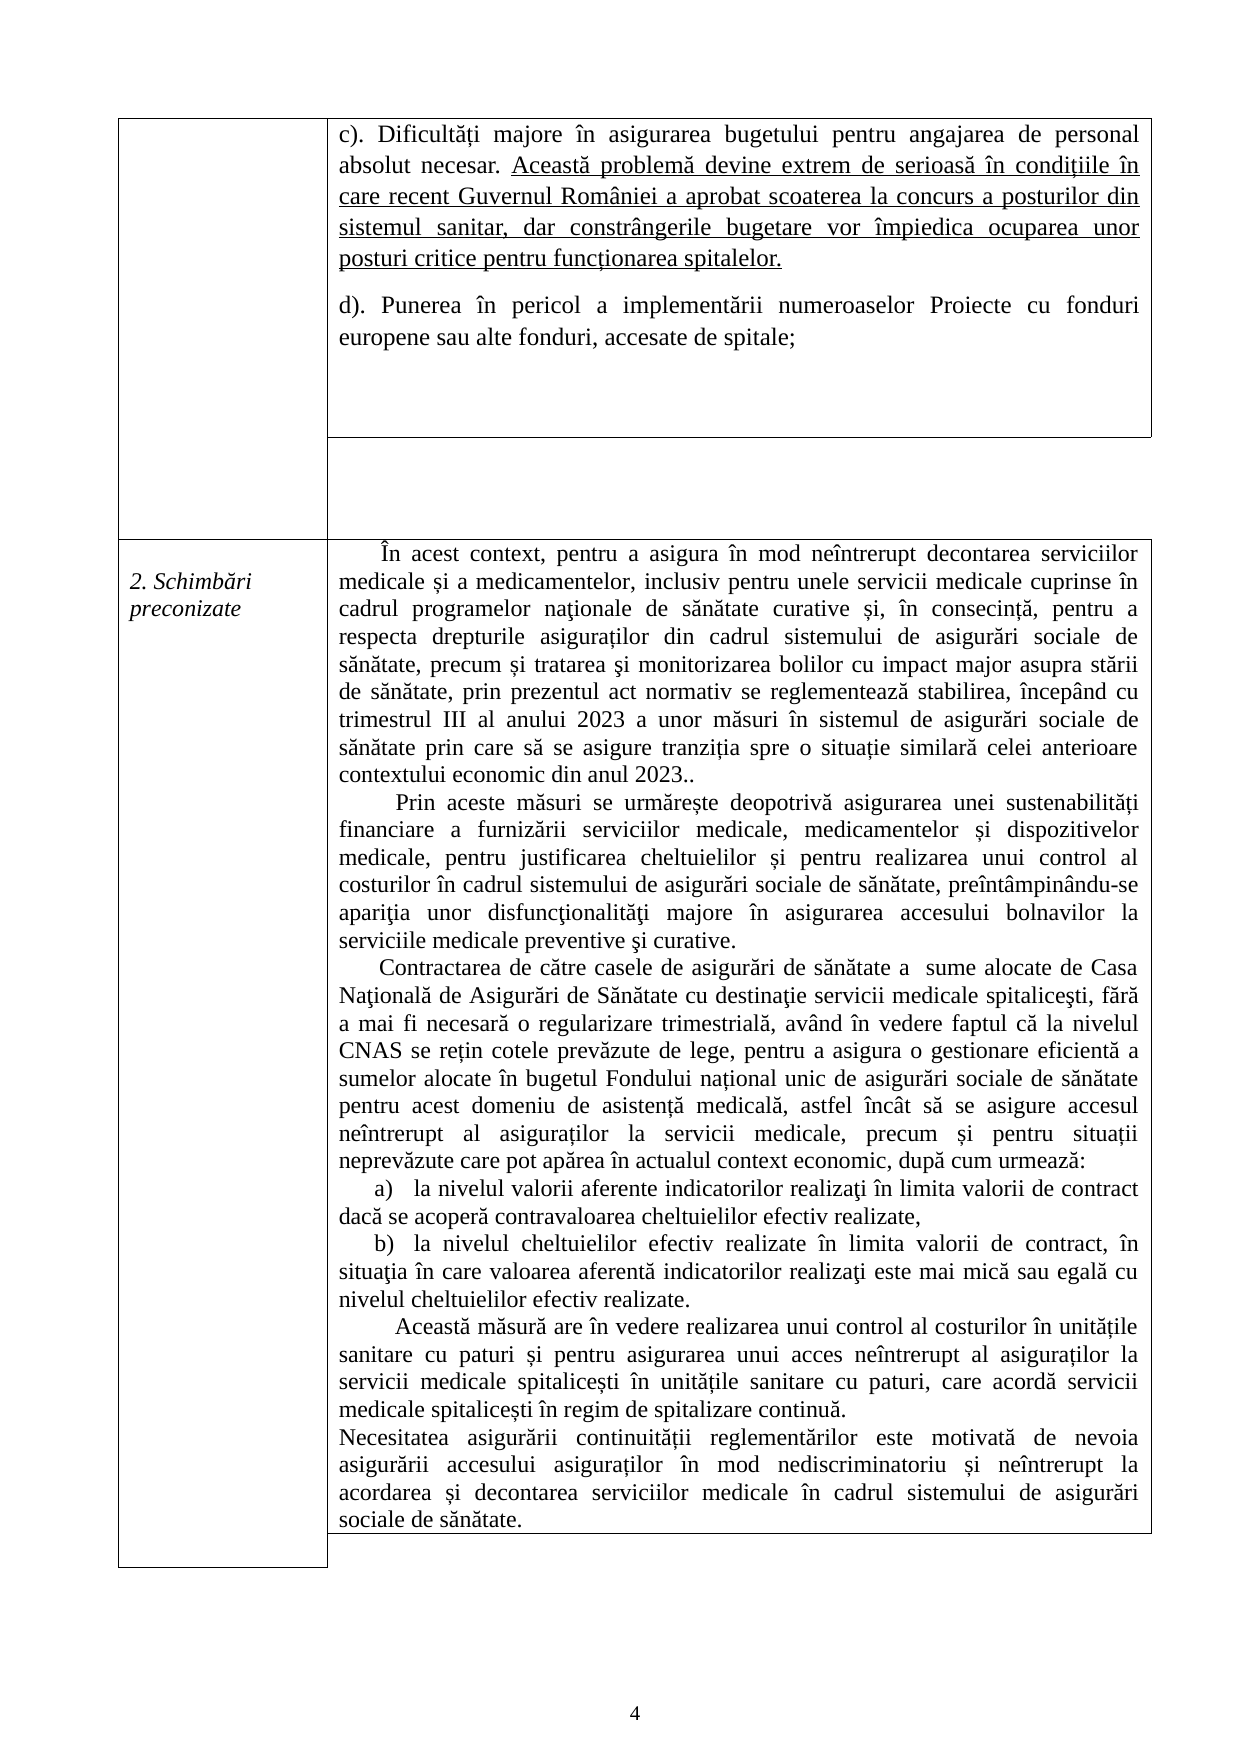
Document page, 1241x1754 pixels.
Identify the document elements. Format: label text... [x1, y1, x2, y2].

table_cell 2. Schimbări preconizate [119, 540, 327, 1567]
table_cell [119, 119, 327, 539]
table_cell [328, 119, 1151, 437]
table_cell În acest context, pentru a asigura în mod neîntrerupt decontarea serviciilor medicale și a medicamentelor, inclusiv pentru unele servicii medicale cuprinse în cadrul programelor naţionale de sănătate curative și, în consecință, pentru a respecta drepturile asiguraților din cadrul sistemului de asigurări sociale de sănătate, precum și tratarea şi monitorizarea bolilor cu impact major asupra stării de sănătate, prin prezentul act normativ se reglementează stabilirea, începând cu trimestrul III al anului 2023 a unor măsuri în sistemul de asigurări sociale de sănătate prin care să se asigure tranziția spre o situație similară celei anterioare contextului economic din anul 2023.. Prin aceste măsuri se urmărește deopotrivă asigurarea unei sustenabilități financiare a furnizării serviciilor medicale, medicamentelor și dispozitivelor medicale, pentru justificarea cheltuielilor și pentru realizarea unui control al costurilor în cadrul sistemului de asigurări sociale de sănătate, preîntâmpinându-se apariţia unor disfuncţionalităţi majore în asigurarea accesului bolnavilor la serviciile medicale preventive şi curative. Contractarea de către casele de asigurări de sănătate a sume alocate de Casa Naţională de Asigurări de Sănătate cu destinaţie servicii medicale spitaliceşti, fără a mai fi necesară o regularizare trimestrială, având în vedere faptul că la nivelul CNAS se rețin cotele prevăzute de lege, pentru a asigura o gestionare eficientă a sumelor alocate în bugetul Fondului național unic de asigurări sociale de sănătate pentru acest domeniu de asistență medicală, astfel încât să se asigure accesul neîntrerupt al asiguraților la servicii medicale, precum și pentru situații neprevăzute care pot apărea în actualul context economic, după cum urmează: a) la nivelul valorii aferente indicatorilor realizaţi în limita valorii de contract dacă se acoperă contravaloarea cheltuielilor efectiv realizate, b) la nivelul cheltuielilor efectiv realizate în limita valorii de contract, în situaţia în care valoarea aferentă indicatorilor realizaţi este mai mică sau egală cu nivelul cheltuielilor efectiv realizate. Această măsură are în vedere realizarea unui control al costurilor în unitățile sanitare cu paturi și pentru asigurarea unui acces neîntrerupt al asiguraților la servicii medicale spitalicești în unitățile sanitare cu paturi, care acordă servicii medicale spitalicești în regim de spitalizare continuă. Necesitatea asigurării continuității reglementărilor este motivată de nevoia asigurării accesului asiguraților în mod nediscriminatoriu și neîntrerupt la acordarea și decontarea serviciilor medicale în cadrul sistemului de asigurări sociale de sănătate. [328, 540, 1151, 1533]
